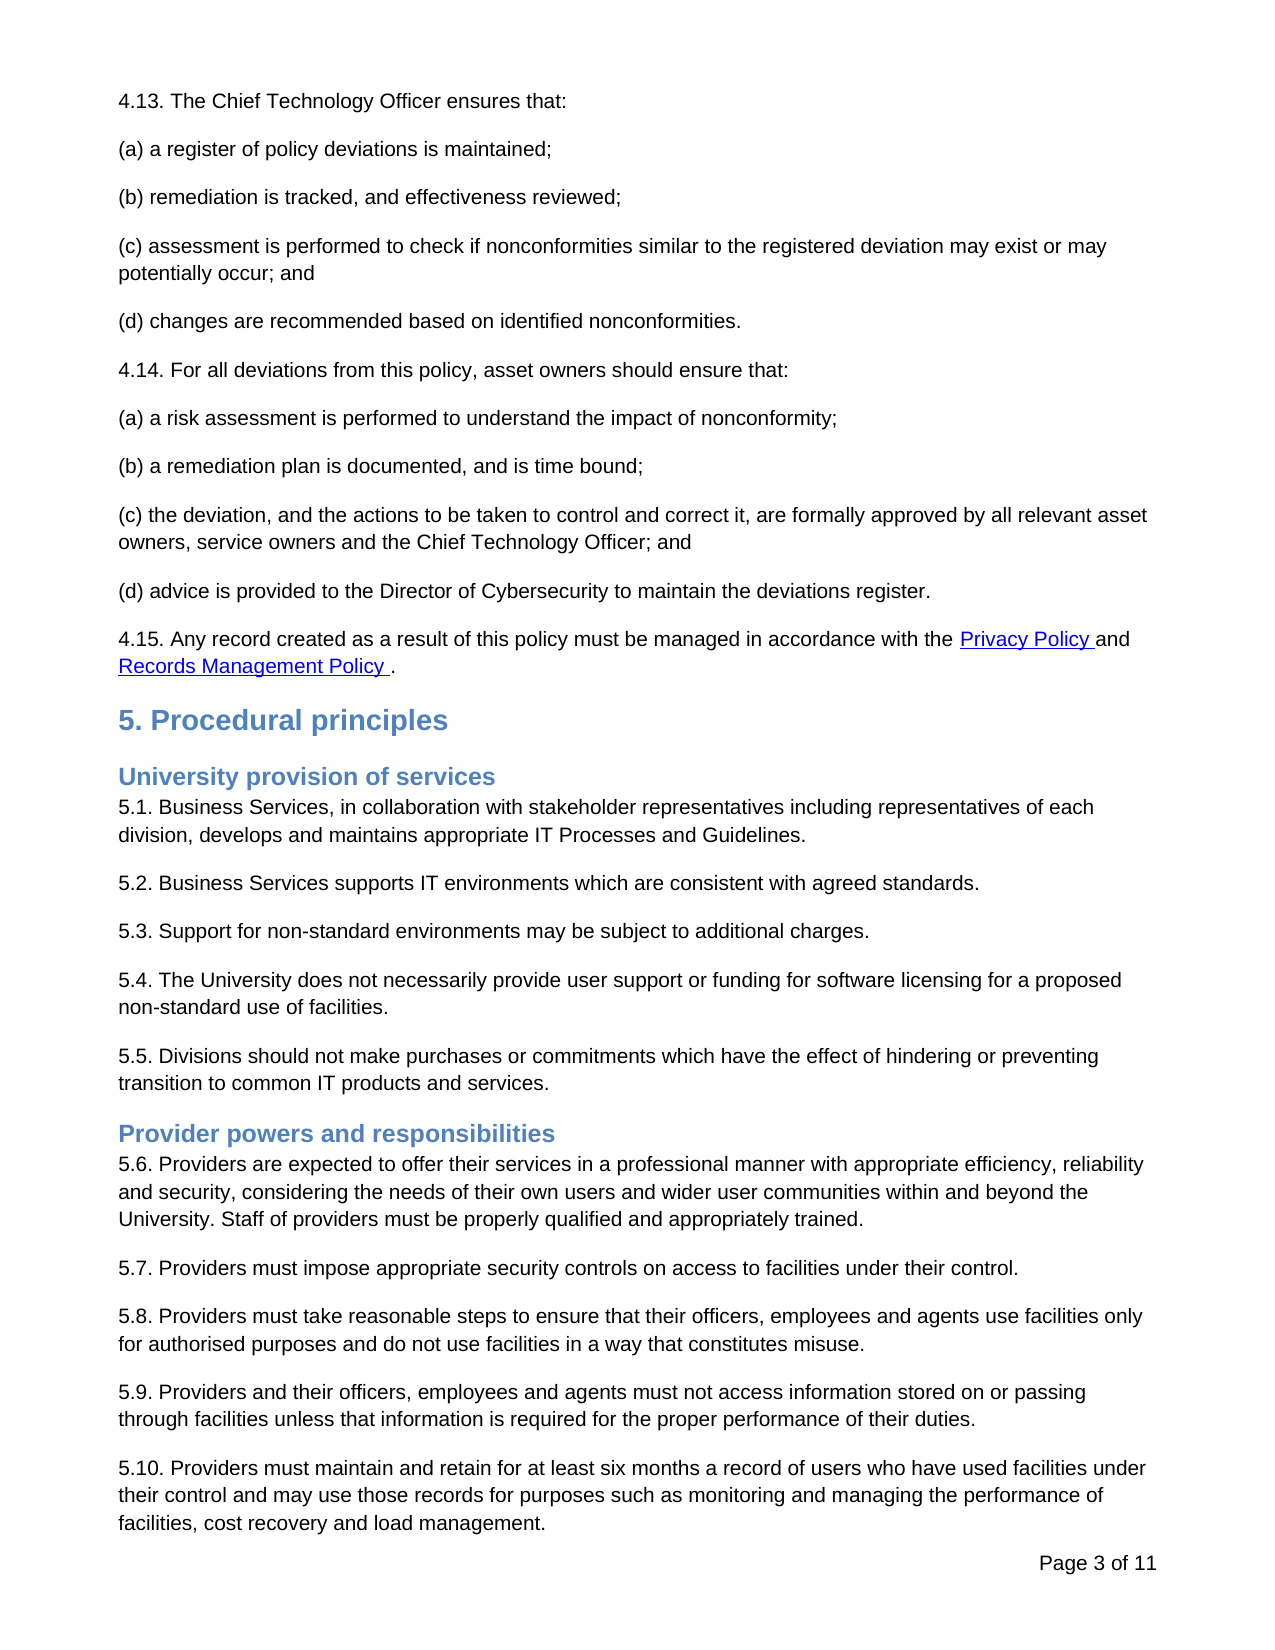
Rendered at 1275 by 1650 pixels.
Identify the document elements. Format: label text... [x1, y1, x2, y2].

text 4.14. For all deviations from this policy, asset owners should ensure that: [118, 358, 1157, 382]
text (d) advice is provided to the Director of Cybersecurity to maintain the deviations register. [118, 578, 1157, 602]
text (b) a remediation plan is documented, and is time bound; [118, 454, 1157, 478]
subtitle University provision of services [118, 762, 1157, 791]
text 5.7. Providers must impose appropriate security controls on access to facilities under their control. [118, 1256, 1157, 1279]
text 5.1. Business Services, in collaboration with stakeholder representatives including representatives of each division, develops and maintains appropriate IT Processes and Guidelines. [118, 795, 1157, 847]
text (a) a register of policy deviations is maintained; [118, 137, 1157, 161]
text 5.9. Providers and their officers, employees and agents must not access information stored on or passing through facilities unless that information is required for the proper performance of their duties. [118, 1380, 1157, 1431]
text 5.5. Divisions should not make purchases or commitments which have the effect of hindering or preventing transition to common IT products and services. [118, 1043, 1157, 1095]
text (b) remediation is tracked, and effectiveness reviewed; [118, 185, 1157, 209]
text 4.13. The Chief Technology Officer ensures that: [118, 88, 1157, 112]
text (c) assessment is performed to check if nonconformities similar to the registered deviation may exist or may potentially occur; and [118, 233, 1157, 285]
text (c) the deviation, and the actions to be taken to control and correct it, are formally approved by all relevant asset owners, service owners and the Chief Technology Officer; and [118, 503, 1157, 554]
subtitle Provider powers and responsibilities [118, 1119, 1157, 1148]
text 5.4. The University does not necessarily provide user support or funding for software licensing for a proposed non-standard use of facilities. [118, 968, 1157, 1019]
text 5.2. Business Services supports IT environments which are consistent with agreed standards. [118, 871, 1157, 895]
text 5.10. Providers must maintain and retain for at least six months a record of users who have used facilities under their control and may use those records for purposes such as monitoring and managing the performance of facilities, cost recovery and load management. [118, 1456, 1157, 1534]
text (a) a risk assessment is performed to understand the impact of nonconformity; [118, 406, 1157, 430]
text 4.15. Any record created as a result of this policy must be managed in accordance with the Privacy Policy and Records Management Policy . [118, 627, 1157, 678]
text 5.3. Support for non-standard environments may be subject to additional charges. [118, 919, 1157, 943]
subtitle 5. Procedural principles [118, 703, 1157, 736]
text (d) changes are recommended based on identified nonconformities. [118, 309, 1157, 333]
